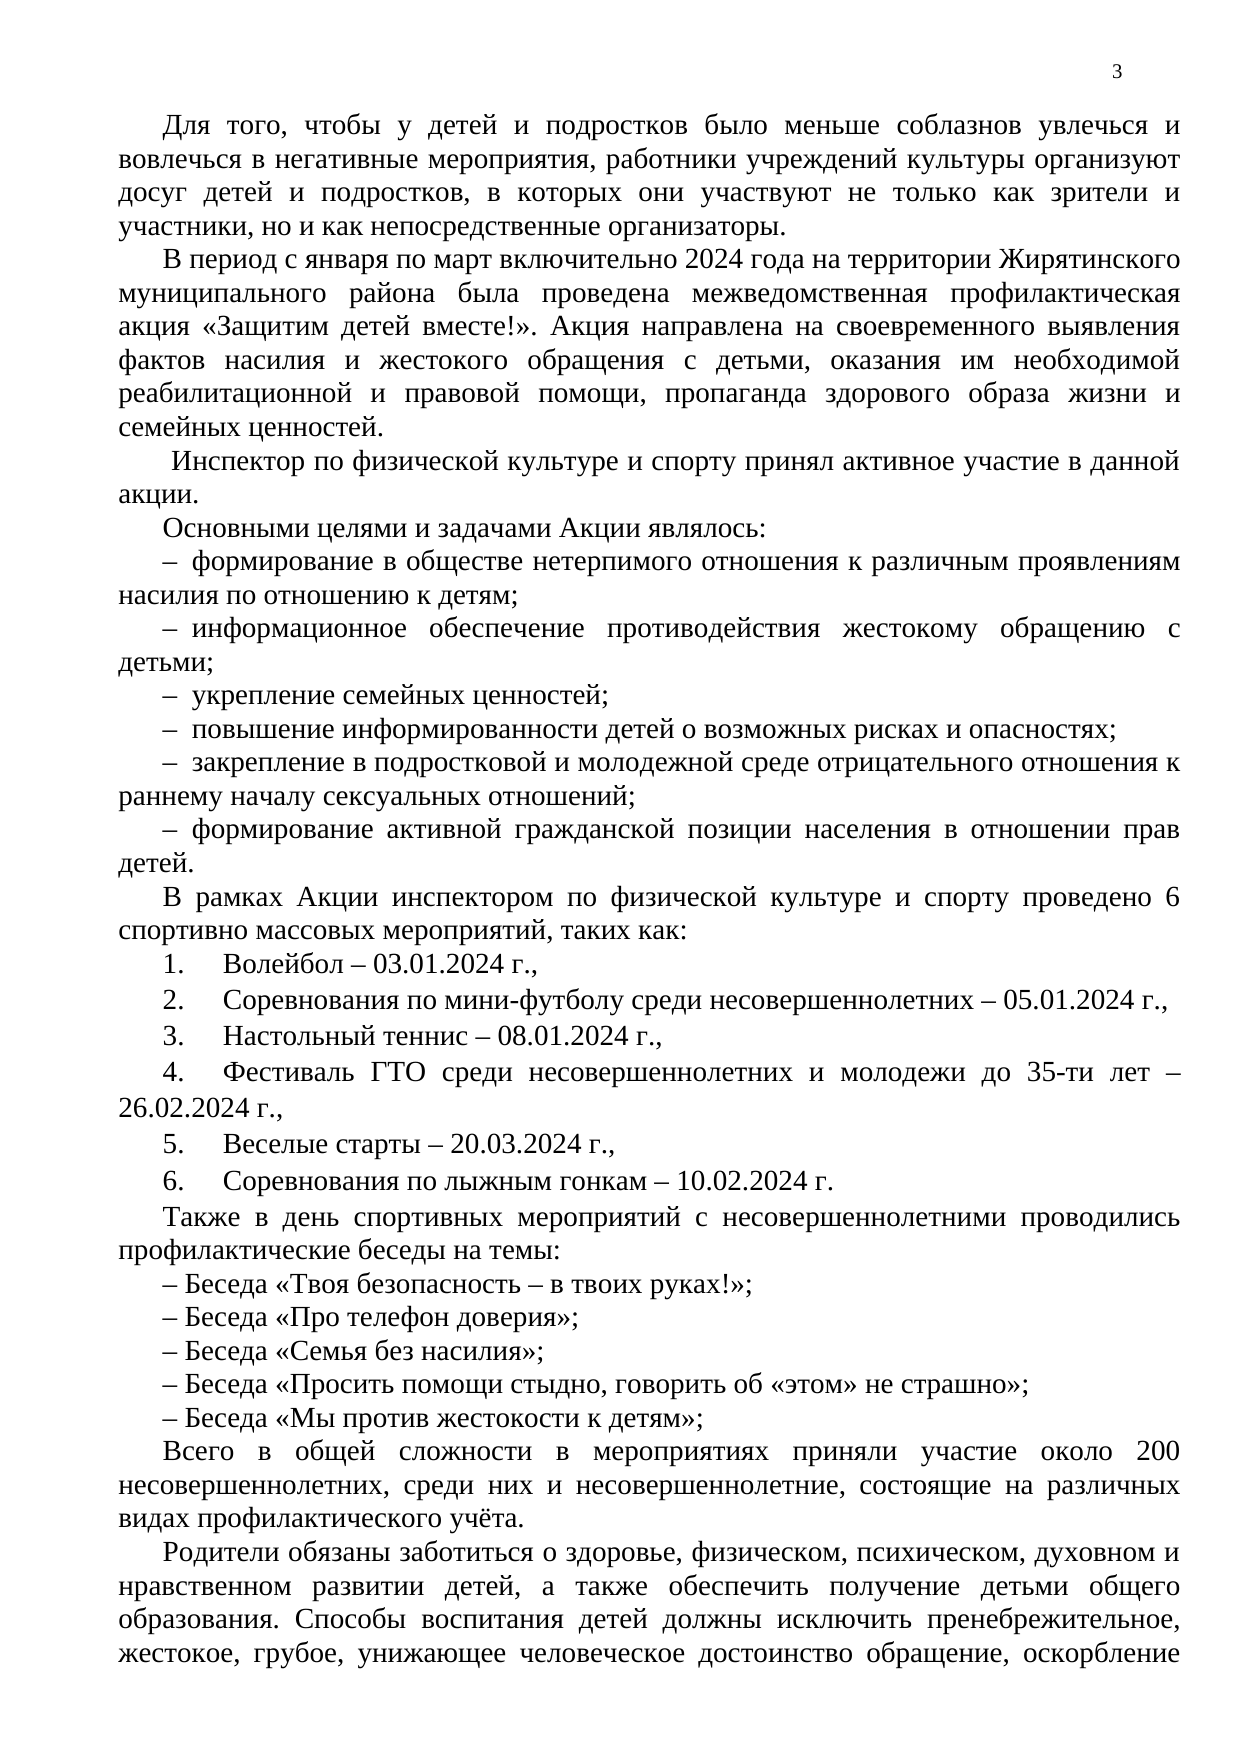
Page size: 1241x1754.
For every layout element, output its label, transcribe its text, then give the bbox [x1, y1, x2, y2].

text – Беседа «Просить помощи стыдно, говорить об «этом» не страшно»; [118, 1366, 1181, 1400]
list Настольный теннис – 08.01.2024 г., [118, 1018, 1181, 1052]
text Основными целями и задачами Акции являлось: [118, 510, 1181, 543]
text – Беседа «Твоя безопасность – в твоих руках!»; [118, 1266, 1181, 1299]
list Фестиваль ГТО среди несовершеннолетних и молодежи до 35-ти лет – 26.02.2024 г., [118, 1054, 1181, 1124]
text Для того, чтобы у детей и подростков было меньше соблазнов увлечься и вовлечься в негативные мероприятия, работники учреждений культуры организуют досуг детей и подростков, в которых они участвуют не только как зрители и участники, но и как непосредственные организаторы. [118, 107, 1181, 241]
text – Беседа «Мы против жестокости к детям»; [118, 1400, 1181, 1433]
text – повышение информированности детей о возможных рисках и опасностях; [118, 711, 1181, 744]
list Соревнования по мини-футболу среди несовершеннолетних – 05.01.2024 г., [118, 982, 1181, 1015]
text – укрепление семейных ценностей; [118, 677, 1181, 711]
text Также в день спортивных мероприятий с несовершеннолетними проводились профилактические беседы на темы: [118, 1199, 1181, 1266]
text В период с января по март включительно 2024 года на территории Жирятинского муниципального района была проведена межведомственная профилактическая акция «Защитим детей вместе!». Акция направлена на своевременного выявления фактов насилия и жестокого обращения с детьми, оказания им необходимой реабилитационной и правовой помощи, пропаганда здорового образа жизни и семейных ценностей. [118, 241, 1181, 443]
text Всего в общей сложности в мероприятиях приняли участие около 200 несовершеннолетних, среди них и несовершеннолетние, состоящие на различных видах профилактического учёта. [118, 1433, 1181, 1534]
text – закрепление в подростковой и молодежной среде отрицательного отношения к раннему началу сексуальных отношений; [118, 744, 1181, 812]
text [118, 1534, 1181, 1668]
text – формирование активной гражданской позиции населения в отношении прав детей. [118, 812, 1181, 879]
text – формирование в обществе нетерпимого отношения к различным проявлениям насилия по отношению к детям; [118, 543, 1181, 610]
text Инспектор по физической культуре и спорту принял активное участие в данной акции. [118, 443, 1181, 510]
list Волейбол – 03.01.2024 г., [118, 946, 1181, 979]
text – Беседа «Про телефон доверия»; [118, 1299, 1181, 1333]
text – Беседа «Семья без насилия»; [118, 1333, 1181, 1366]
list Веселые старты – 20.03.2024 г., [118, 1126, 1181, 1160]
text – информационное обеспечение противодействия жестокому обращению с детьми; [118, 610, 1181, 677]
text В рамках Акции инспектором по физической культуре и спорту проведено 6 спортивно массовых мероприятий, таких как: [118, 879, 1181, 946]
list Соревнования по лыжным гонкам – 10.02.2024 г. [118, 1163, 1181, 1196]
